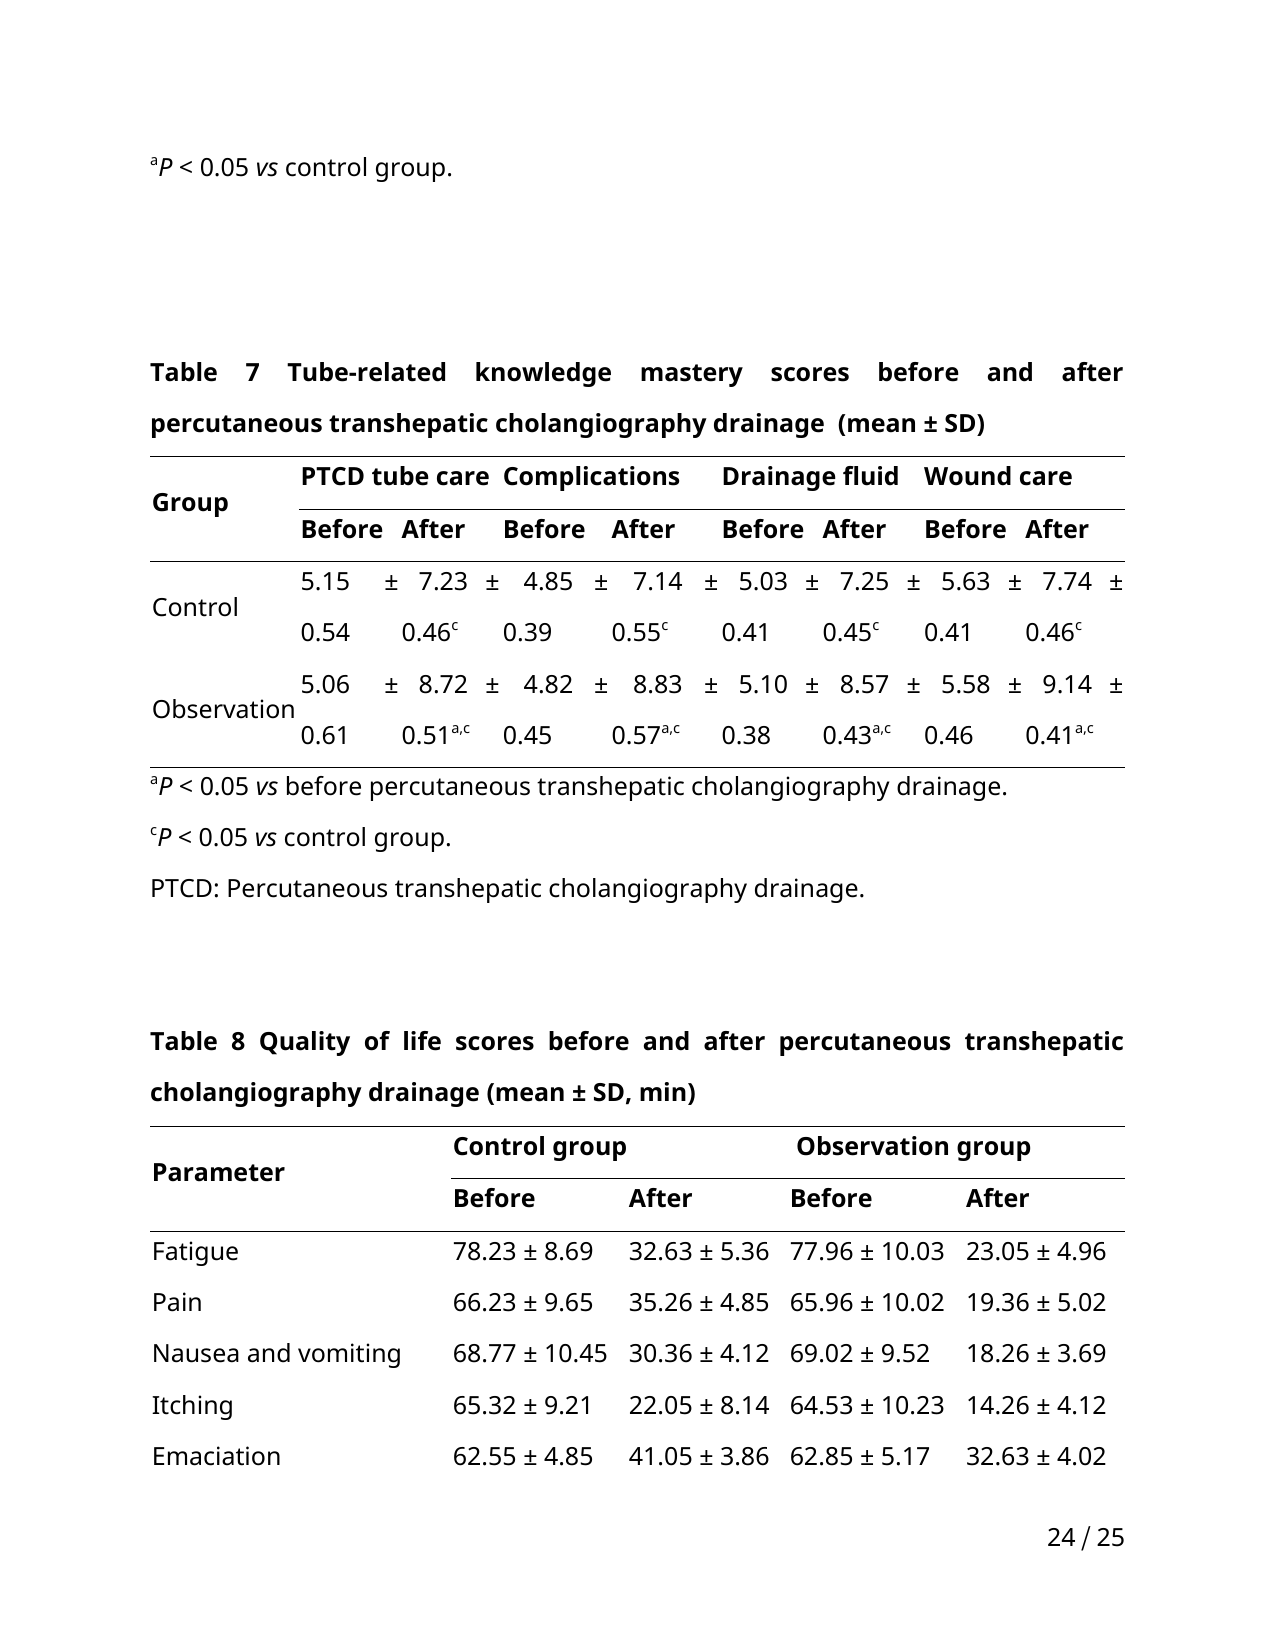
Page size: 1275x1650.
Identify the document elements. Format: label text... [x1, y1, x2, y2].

table_cell After [821, 510, 922, 561]
table_cell Itching [150, 1386, 451, 1437]
table_cell Before [451, 1179, 627, 1231]
table_cell 35.26 ± 4.85 [627, 1283, 788, 1334]
table_cell Before [299, 510, 400, 561]
table_cell 23.05 ± 4.96 [964, 1232, 1125, 1283]
table_cell 5.15 ± 0.54 [299, 562, 400, 665]
table_cell 4.82 ± 0.45 [501, 665, 610, 767]
table_cell 18.26 ± 3.69 [964, 1335, 1125, 1386]
text Table 8 Quality of life scores before and after percutaneous transhepatic cholangiography drainage (mean ± SD, min) [150, 1023, 1125, 1109]
table_header Drainage fluid [720, 457, 922, 509]
table_cell Before [788, 1179, 964, 1231]
table_cell 5.10 ± 0.38 [720, 665, 821, 767]
table_cell 9.14 ± 0.41a,c [1024, 665, 1125, 767]
table_header Wound care [922, 457, 1125, 509]
table_cell 77.96 ± 10.03 [788, 1232, 964, 1283]
table_cell 5.58 ± 0.46 [922, 665, 1023, 767]
table_cell 65.32 ± 9.21 [451, 1386, 627, 1437]
table_cell 7.74 ± 0.46c [1024, 562, 1125, 665]
table_cell 4.85 ± 0.39 [501, 562, 610, 665]
table_cell 14.26 ± 4.12 [964, 1386, 1125, 1437]
table_cell Emaciation [150, 1438, 451, 1489]
table_cell Nausea and vomiting [150, 1335, 451, 1386]
table_cell 69.02 ± 9.52 [788, 1335, 964, 1386]
table_cell 8.83 ± 0.57a,c [610, 665, 720, 767]
table_cell Pain [150, 1283, 451, 1334]
table_cell 32.63 ± 4.02 [964, 1438, 1125, 1489]
table_cell 19.36 ± 5.02 [964, 1283, 1125, 1334]
table_cell Control [150, 562, 299, 665]
table_cell Observation [150, 665, 299, 767]
table_header Group [150, 457, 299, 561]
table_cell Before [501, 510, 610, 561]
table_cell 30.36 ± 4.12 [627, 1335, 788, 1386]
table_cell Fatigue [150, 1232, 451, 1283]
text PTCD: Percutaneous transhepatic cholangiography drainage. [150, 870, 1125, 904]
table_cell 68.77 ± 10.45 [451, 1335, 627, 1386]
text aP < 0.05 vs before percutaneous transhepatic cholangiography drainage. [150, 768, 1125, 802]
table_cell 5.03 ± 0.41 [720, 562, 821, 665]
table_header Observation group [788, 1127, 1125, 1178]
table_cell 41.05 ± 3.86 [627, 1438, 788, 1489]
table_cell After [1024, 510, 1125, 561]
text aP < 0.05 vs control group. [150, 150, 1125, 184]
table_cell 8.72 ± 0.51a,c [400, 665, 501, 767]
table_cell 62.55 ± 4.85 [451, 1438, 627, 1489]
table_cell 5.63 ± 0.41 [922, 562, 1023, 665]
table_cell After [400, 510, 501, 561]
table_header PTCD tube care [299, 457, 501, 509]
table_cell After [610, 510, 720, 561]
text Table 7 Tube-related knowledge mastery scores before and after percutaneous transhepatic cholangiography drainage (mean ± SD) [150, 354, 1125, 439]
table_cell 7.23 ± 0.46c [400, 562, 501, 665]
table_cell 62.85 ± 5.17 [788, 1438, 964, 1489]
table_cell 32.63 ± 5.36 [627, 1232, 788, 1283]
table_cell 66.23 ± 9.65 [451, 1283, 627, 1334]
table_cell 8.57 ± 0.43a,c [821, 665, 922, 767]
table_header Complications [501, 457, 720, 509]
table_cell Before [720, 510, 821, 561]
table_cell 7.25 ± 0.45c [821, 562, 922, 665]
table_cell Before [922, 510, 1023, 561]
table_header Parameter [150, 1127, 451, 1231]
table_cell 64.53 ± 10.23 [788, 1386, 964, 1437]
table_header Control group [451, 1127, 788, 1178]
table_cell 7.14 ± 0.55c [610, 562, 720, 665]
table_cell 22.05 ± 8.14 [627, 1386, 788, 1437]
table_cell After [964, 1179, 1125, 1231]
table_cell 65.96 ± 10.02 [788, 1283, 964, 1334]
table_cell After [627, 1179, 788, 1231]
table_cell 78.23 ± 8.69 [451, 1232, 627, 1283]
table_cell 5.06 ± 0.61 [299, 665, 400, 767]
text cP < 0.05 vs control group. [150, 819, 1125, 853]
